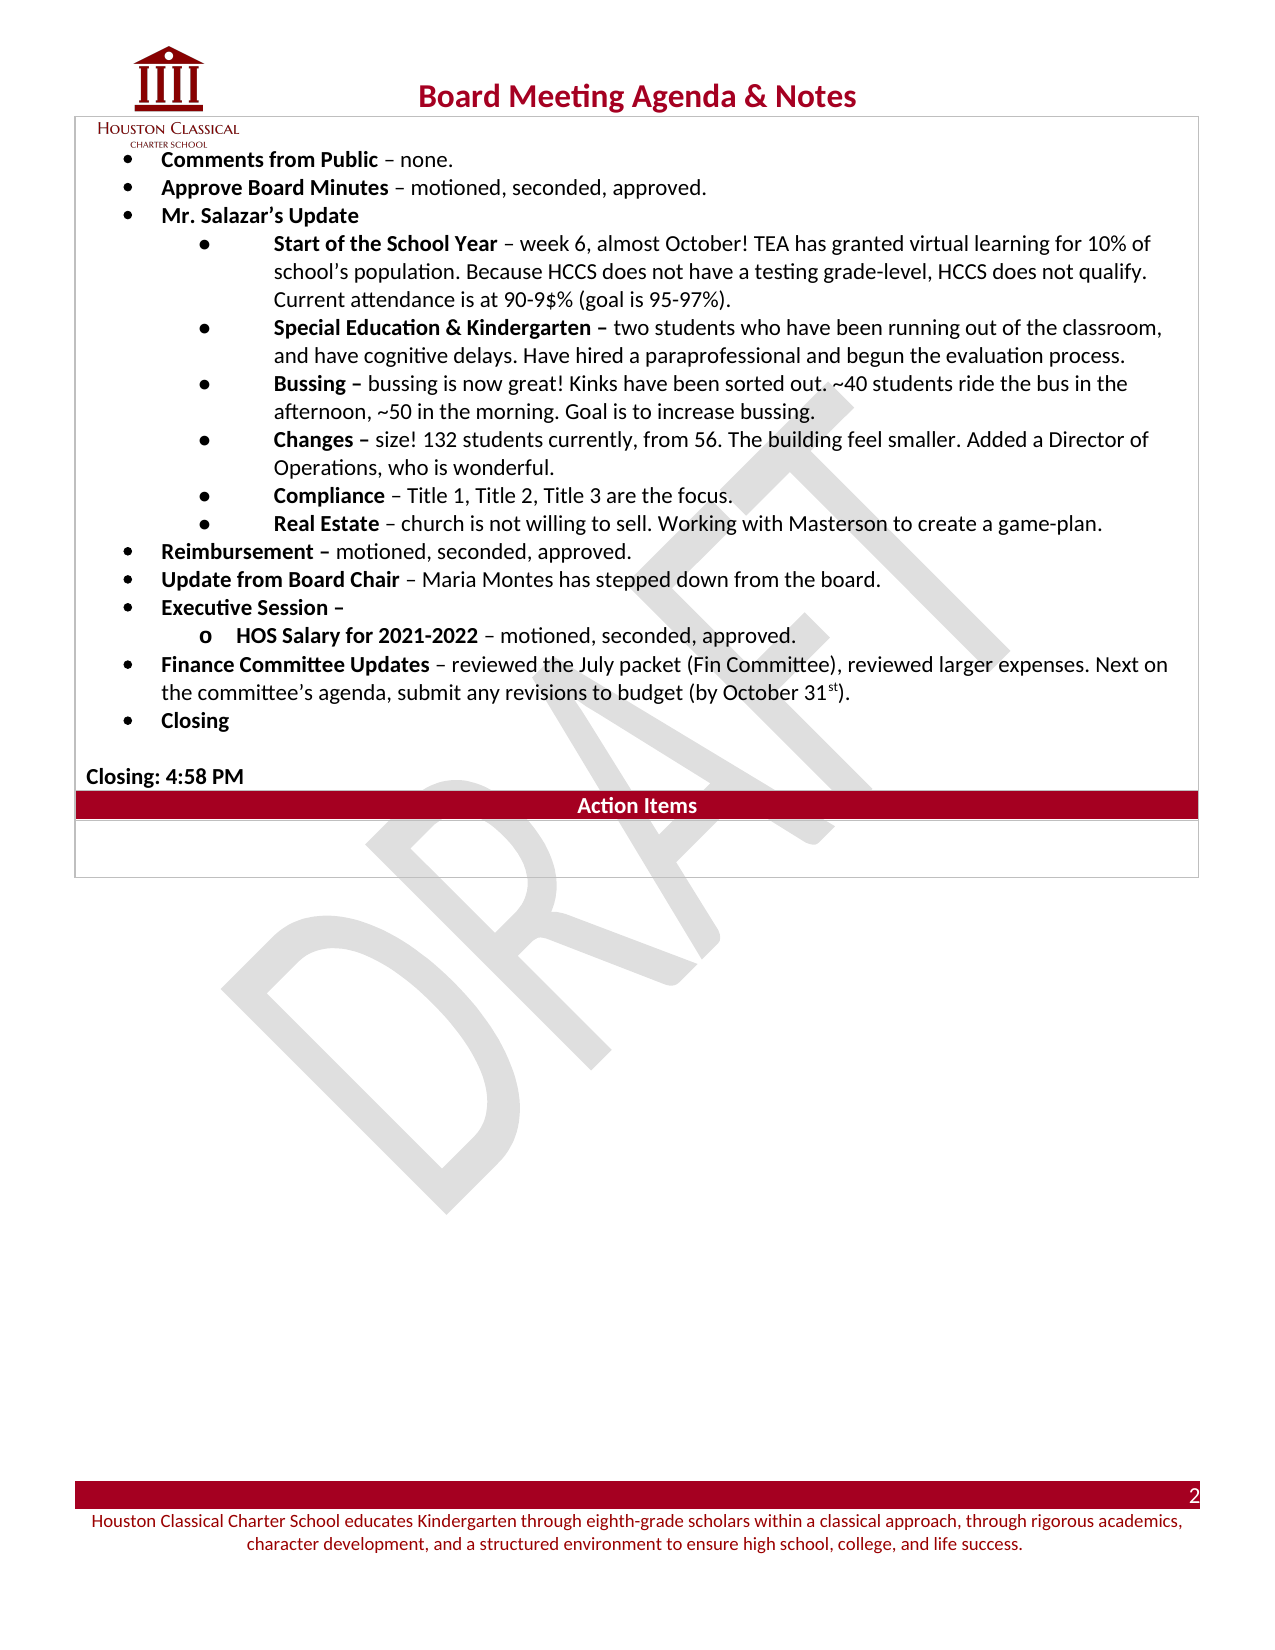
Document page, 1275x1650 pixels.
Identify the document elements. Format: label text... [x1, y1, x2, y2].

picture [93, 31, 244, 116]
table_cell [76, 117, 1198, 790]
table_cell Action Items [76, 791, 1198, 819]
table_cell [76, 821, 1198, 877]
